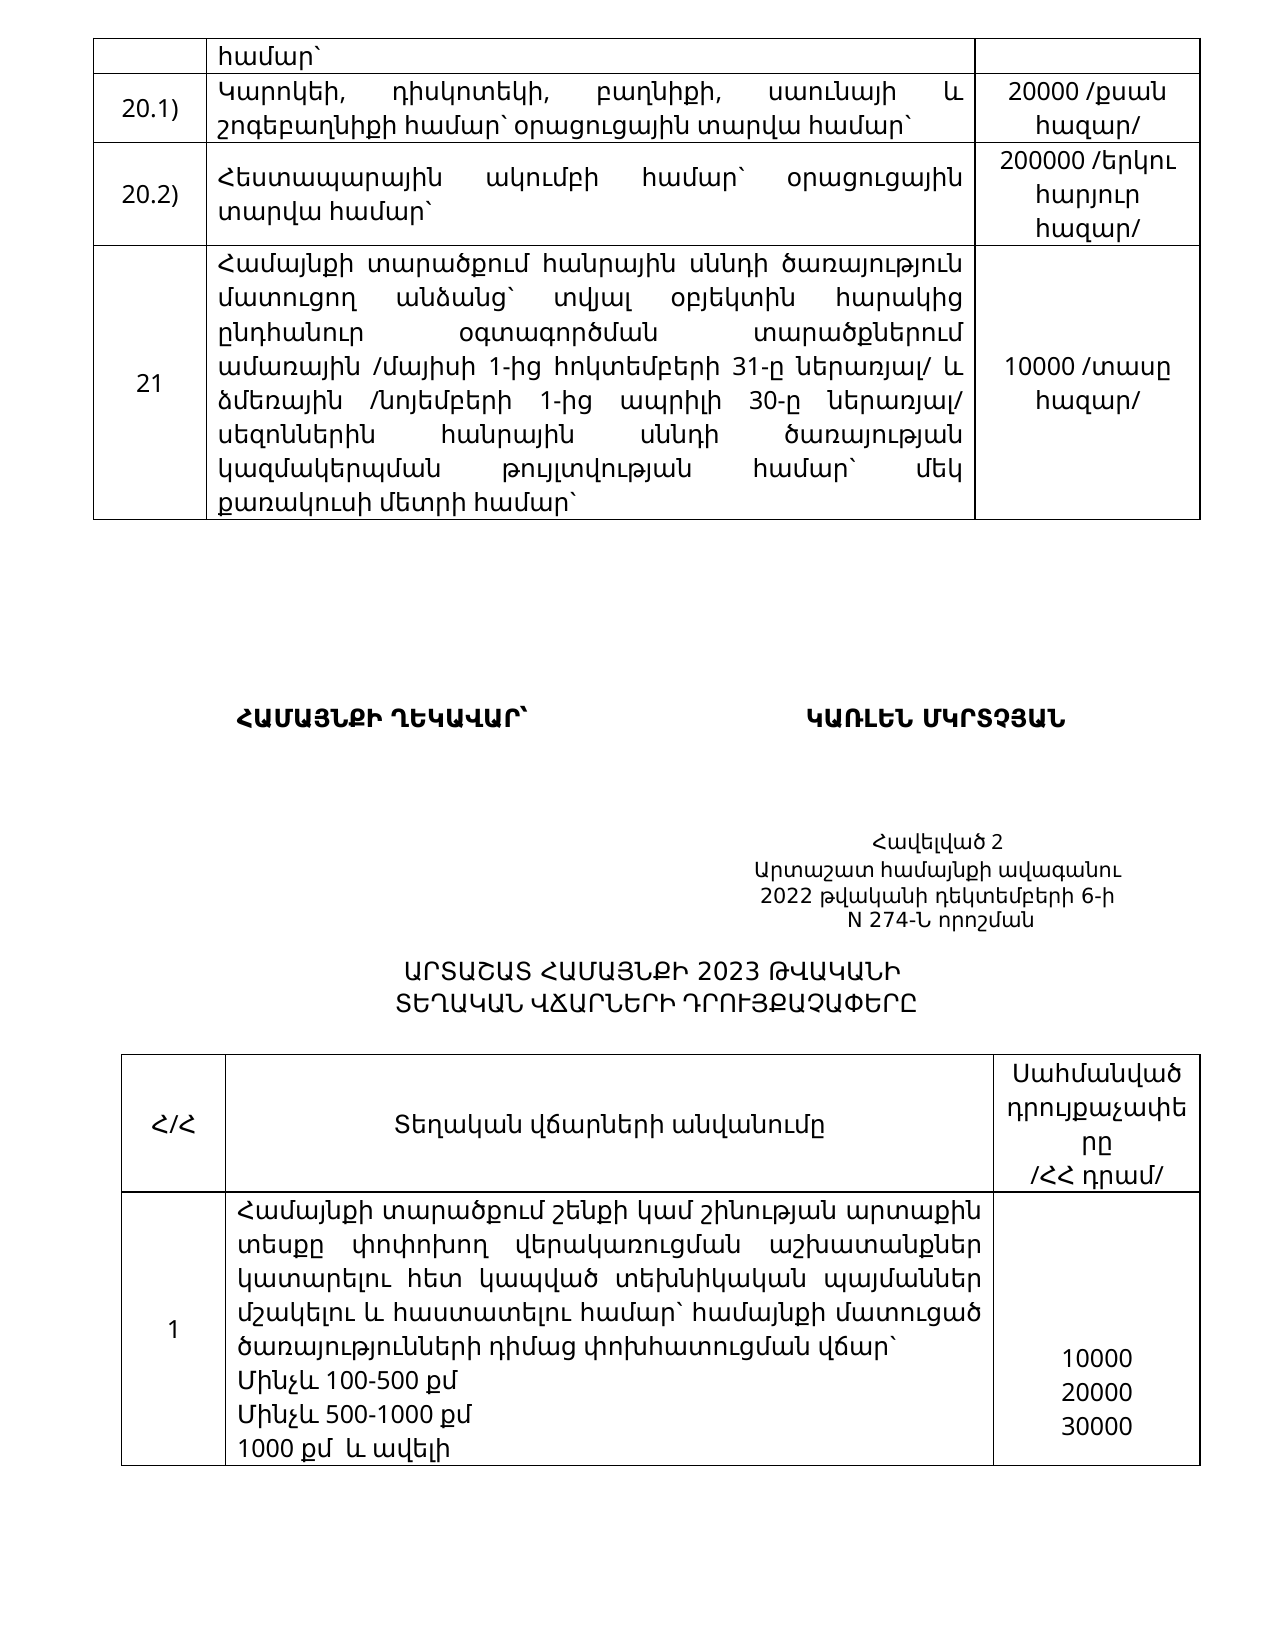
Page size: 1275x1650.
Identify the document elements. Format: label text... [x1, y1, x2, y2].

table_cell 20.1) [94, 74, 206, 142]
table_cell 10000 20000 30000 [994, 1193, 1199, 1465]
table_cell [207, 39, 974, 73]
table_cell Հեստապարային ակումբի համար` օրացուցային տարվա համար` [207, 143, 974, 245]
text 2022 թվականի դեկտեմբերի 6-ի [750, 884, 1125, 908]
table_cell Համայնքի տարածքում հանրային սննդի ծառայություն մատուցող անձանց` տվյալ օբյեկտին հարակից ընդհանուր օգտագործման տարածքներում ամառային /մայիսի 1-ից հոկտեմբերի 31-ը ներառյալ/ և ձմեռային /նոյեմբերի 1-ից ապրիլի 30-ը ներառյալ/ սեզոններին հանրային սննդի ծառայության կազմակերպման թույլտվության համար` մեկ քառակուսի մետրի համար` [207, 246, 974, 518]
table_cell 200000 /երկու հարյուր հազար/ [976, 143, 1199, 245]
table_header Սահմանված դրույքաչափերը /ՀՀ դրամ/ [994, 1055, 1199, 1191]
table_cell Կարոկեի, դիսկոտեկի, բաղնիքի, սաունայի և շոգեբաղնիքի համար` օրացուցային տարվա համար` [207, 74, 974, 142]
table_cell 21 [94, 246, 206, 518]
table_header Հ/Հ [122, 1055, 225, 1191]
text ԱՐՏԱՇԱՏ ՀԱՄԱՅՆՔԻ 2023 ԹՎԱԿԱՆԻ [150, 957, 1125, 986]
text ՀԱՄԱՅՆՔԻ ՂԵԿԱՎԱՐ՝ ԿԱՌԼԵՆ ՄԿՐՏՉՅԱՆ [150, 704, 1125, 733]
table_cell 20.2) [94, 143, 206, 245]
text Արտաշատ համայնքի ավագանու [750, 856, 1125, 884]
table_cell 1 [122, 1193, 225, 1465]
table_header Տեղական վճարների անվանումը [226, 1055, 993, 1191]
table_cell 20000 /քսան հազար/ [976, 74, 1199, 142]
text ՏԵՂԱԿԱՆ ՎՃԱՐՆԵՐԻ ԴՐՈՒՅՔԱՉԱՓԵՐԸ [150, 986, 1125, 1020]
text N 274-Ն որոշման [750, 908, 1125, 933]
table_cell 10000 /տասը հազար/ [976, 246, 1199, 518]
table_cell 20 [94, 39, 206, 73]
text Հավելված 2 [750, 827, 1125, 856]
table_cell Համայնքի տարածքում շենքի կամ շինության արտաքին տեսքը փոփոխող վերակառուցման աշխատանքներ կատարելու հետ կապված տեխնիկական պայմաններ մշակելու և հաստատելու համար` համայնքի մատուցած ծառայությունների դիմաց փոխհատուցման վճար` Մինչև 100-500 քմ Մինչև 500-1000 քմ 1000 քմ և ավելի [226, 1193, 993, 1465]
table_cell [976, 39, 1199, 73]
